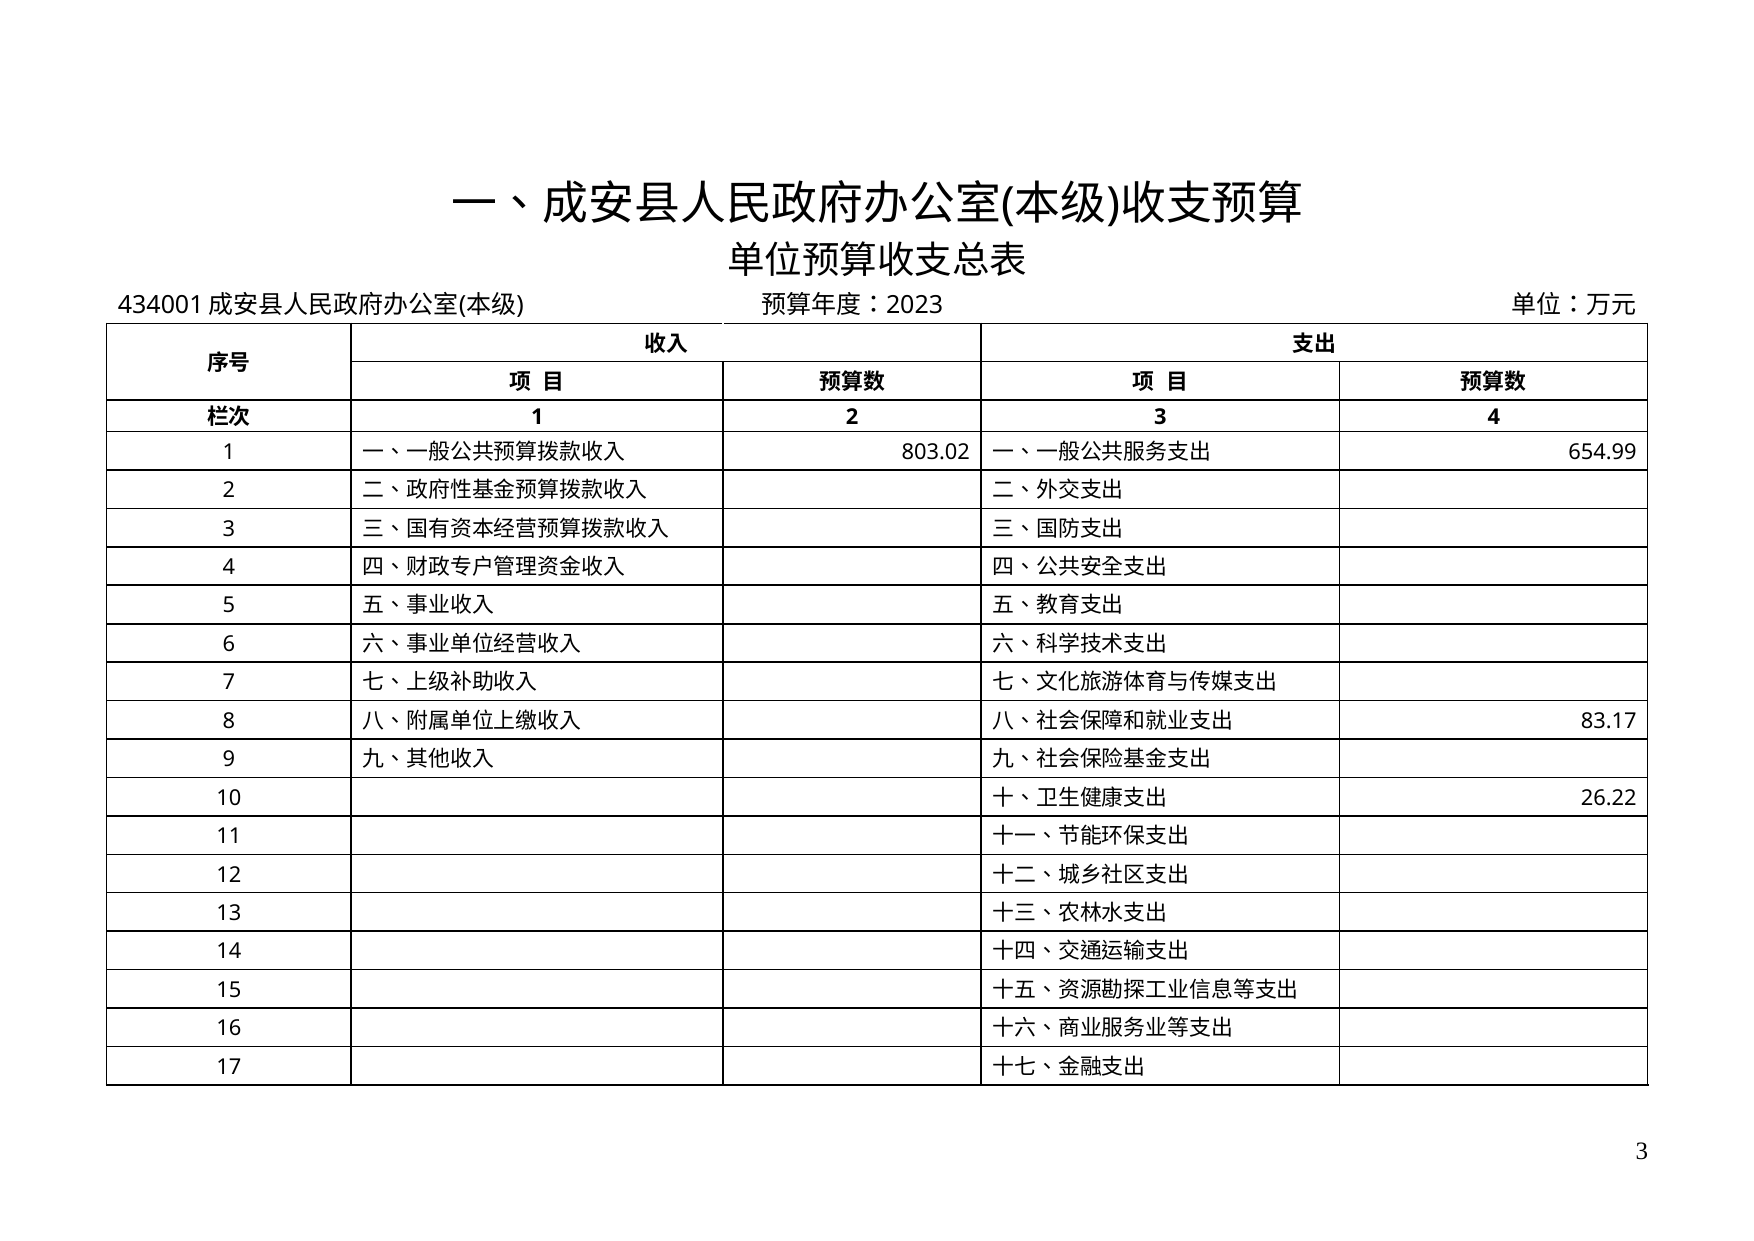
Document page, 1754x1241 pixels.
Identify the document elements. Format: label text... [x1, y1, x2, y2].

table_cell [352, 817, 722, 853]
table_cell 17 [107, 1047, 350, 1084]
table_cell 项 目 [982, 362, 1339, 399]
table_cell 13 [107, 893, 350, 930]
table_cell [724, 625, 980, 661]
table_cell 一、一般公共预算拨款收入 [352, 432, 722, 469]
table_cell 二、外交支出 [982, 471, 1339, 507]
table_cell 十、卫生健康支出 [982, 778, 1339, 815]
table_cell 六、事业单位经营收入 [352, 625, 722, 661]
table_cell 八、社会保障和就业支出 [982, 701, 1339, 738]
table_cell 4 [107, 548, 350, 584]
text 一、成安县人民政府办公室(本级)收支预算 [106, 171, 1648, 233]
table_header 434001成安县人民政府办公室(本级) [107, 286, 722, 322]
table_cell [1340, 625, 1647, 661]
table_cell [724, 1047, 980, 1084]
table_cell [1340, 855, 1647, 892]
table_cell 654.99 [1340, 432, 1647, 469]
table_cell [352, 932, 722, 969]
table_cell 十三、农林水支出 [982, 893, 1339, 930]
table_cell 预算数 [1340, 362, 1647, 399]
table_cell [724, 778, 980, 815]
table_cell 六、科学技术支出 [982, 625, 1339, 661]
table_cell 1 [352, 401, 722, 431]
table_cell 四、财政专户管理资金收入 [352, 548, 722, 584]
table_cell 十二、城乡社区支出 [982, 855, 1339, 892]
table_cell 十五、资源勘探工业信息等支出 [982, 970, 1339, 1007]
table_cell 栏次 [107, 401, 350, 431]
table_cell [352, 1009, 722, 1046]
table_cell 十四、交通运输支出 [982, 932, 1339, 969]
table_header 单位：万元 [982, 286, 1647, 322]
text 单位预算收支总表 [106, 233, 1648, 284]
table_cell [1340, 932, 1647, 969]
table_cell 七、文化旅游体育与传媒支出 [982, 663, 1339, 700]
table_cell [1340, 1047, 1647, 1084]
table_cell [1340, 970, 1647, 1007]
table_cell [1340, 663, 1647, 700]
table_cell 三、国有资本经营预算拨款收入 [352, 509, 722, 546]
table_cell [724, 471, 980, 507]
table_cell 7 [107, 663, 350, 700]
table_cell [352, 893, 722, 930]
table_cell [352, 1047, 722, 1084]
table_cell 15 [107, 970, 350, 1007]
table_cell [724, 893, 980, 930]
table_cell 五、教育支出 [982, 586, 1339, 623]
table_cell 序号 [107, 324, 350, 399]
table_cell 三、国防支出 [982, 509, 1339, 546]
table_cell 八、附属单位上缴收入 [352, 701, 722, 738]
table_cell [724, 855, 980, 892]
table_cell [1340, 509, 1647, 546]
table_cell [724, 932, 980, 969]
table_cell 4 [1340, 401, 1647, 431]
table_cell 七、上级补助收入 [352, 663, 722, 700]
table_cell [724, 509, 980, 546]
table_cell 项 目 [352, 362, 722, 399]
table_cell [1340, 817, 1647, 853]
table_cell 5 [107, 586, 350, 623]
table_cell [724, 663, 980, 700]
table_cell 8 [107, 701, 350, 738]
table_cell 四、公共安全支出 [982, 548, 1339, 584]
table_cell [724, 1009, 980, 1046]
table_cell 收入 [352, 324, 980, 361]
table_cell 6 [107, 625, 350, 661]
table_cell 12 [107, 855, 350, 892]
table_cell 九、其他收入 [352, 740, 722, 777]
table_cell [724, 970, 980, 1007]
table_cell 五、事业收入 [352, 586, 722, 623]
table_cell [1340, 1009, 1647, 1046]
table_cell 16 [107, 1009, 350, 1046]
table_cell 83.17 [1340, 701, 1647, 738]
table_cell 3 [107, 509, 350, 546]
table_cell 十七、金融支出 [982, 1047, 1339, 1084]
table_cell [352, 970, 722, 1007]
table_cell [352, 778, 722, 815]
table_header 预算年度：2023 [724, 286, 980, 322]
table_cell 10 [107, 778, 350, 815]
table_cell 预算数 [724, 362, 980, 399]
table_cell 11 [107, 817, 350, 853]
table_cell [1340, 471, 1647, 507]
table_cell 26.22 [1340, 778, 1647, 815]
table_cell 十一、节能环保支出 [982, 817, 1339, 853]
table_cell [1340, 893, 1647, 930]
table_cell [724, 548, 980, 584]
table_cell 1 [107, 432, 350, 469]
table_cell 3 [982, 401, 1339, 431]
table_cell 14 [107, 932, 350, 969]
table_cell 九、社会保险基金支出 [982, 740, 1339, 777]
table_cell 一、一般公共服务支出 [982, 432, 1339, 469]
table_cell 2 [107, 471, 350, 507]
table_cell 803.02 [724, 432, 980, 469]
table_cell [1340, 740, 1647, 777]
table_cell 二、政府性基金预算拨款收入 [352, 471, 722, 507]
table_cell [724, 586, 980, 623]
table_cell [724, 701, 980, 738]
table_cell [724, 740, 980, 777]
table_cell [352, 855, 722, 892]
table_cell [724, 817, 980, 853]
table_cell [1340, 548, 1647, 584]
table_cell 2 [724, 401, 980, 431]
table_cell 十六、商业服务业等支出 [982, 1009, 1339, 1046]
table_cell [1340, 586, 1647, 623]
table_cell 9 [107, 740, 350, 777]
table_cell 支出 [982, 324, 1647, 361]
